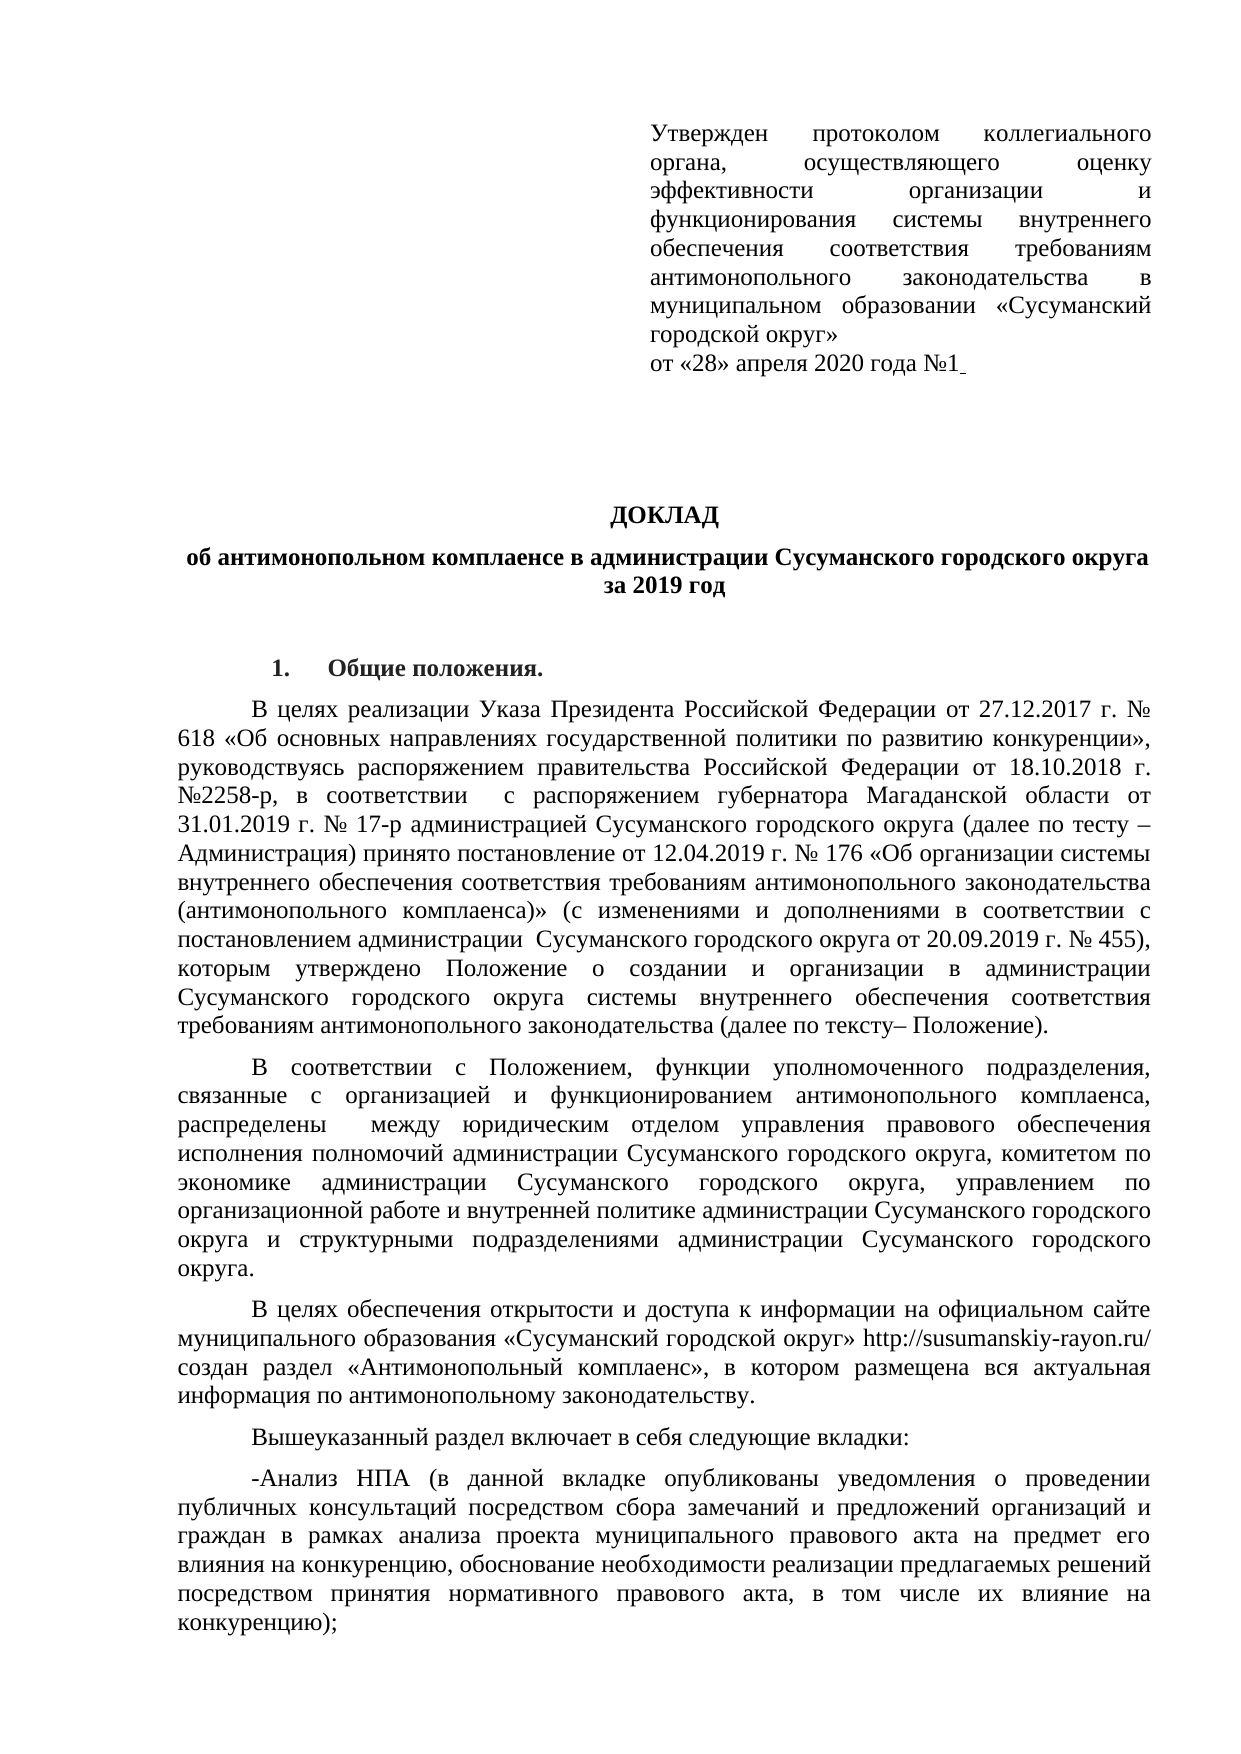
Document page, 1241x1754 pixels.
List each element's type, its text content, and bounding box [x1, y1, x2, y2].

text ДОКЛАД [177, 501, 1152, 529]
text от «28» апреля 2020 года №1 [650, 348, 1152, 377]
text В соответствии с Положением, функции уполномоченного подразделения, связанные с организацией и функционированием антимонопольного комплаенса, распределены между юридическим отделом управления правового обеспечения исполнения полномочий администрации Сусуманского городского округа, комитетом по экономике администрации Сусуманского городского округа, управлением по организационной работе и внутренней политике администрации Сусуманского городского округа и структурными подразделениями администрации Сусуманского городского округа. [177, 1052, 1152, 1282]
text -Анализ НПА (в данной вкладке опубликованы уведомления о проведении публичных консультаций посредством сбора замечаний и предложений организаций и граждан в рамках анализа проекта муниципального правового акта на предмет его влияния на конкуренцию, обоснование необходимости реализации предлагаемых решений посредством принятия нормативного правового акта, в том числе их влияние на конкуренцию); [177, 1463, 1152, 1636]
text В целях реализации Указа Президента Российской Федерации от 27.12.2017 г. № 618 «Об основных направлениях государственной политики по развитию конкуренции», руководствуясь распоряжением правительства Российской Федерации от 18.10.2018 г. №2258-р, в соответствии с распоряжением губернатора Магаданской области от 31.01.2019 г. № 17-р администрацией Сусуманского городского округа (далее по тесту – Администрация) принято постановление от 12.04.2019 г. № 176 «Об организации системы внутреннего обеспечения соответствия требованиям антимонопольного законодательства (антимонопольного комплаенса)» (с изменениями и дополнениями в соответствии с постановлением администрации Сусуманского городского округа от 20.09.2019 г. № 455), которым утверждено Положение о создании и организации в администрации Сусуманского городского округа системы внутреннего обеспечения соответствия требованиям антимонопольного законодательства (далее по тексту– Положение). [177, 694, 1152, 1039]
text Вышеуказанный раздел включает в себя следующие вкладки: [177, 1422, 1152, 1451]
text Утвержден протоколом коллегиального органа, осуществляющего оценку эффективности организации и функционирования системы внутреннего обеспечения соответствия требованиям антимонопольного законодательства в муниципальном образовании «Сусуманский городской округ» [650, 118, 1152, 348]
text В целях обеспечения открытости и доступа к информации на официальном сайте муниципального образования «Сусуманский городской округ» http://susumanskiy-rayon.ru/ создан раздел «Антимонопольный комплаенс», в котором размещена вся актуальная информация по антимонопольному законодательству. [177, 1294, 1152, 1409]
text 1. Общие положения. [271, 653, 1152, 682]
text об антимонопольном комплаенсе в администрации Сусуманского городского округа за 2019 год [177, 542, 1152, 599]
